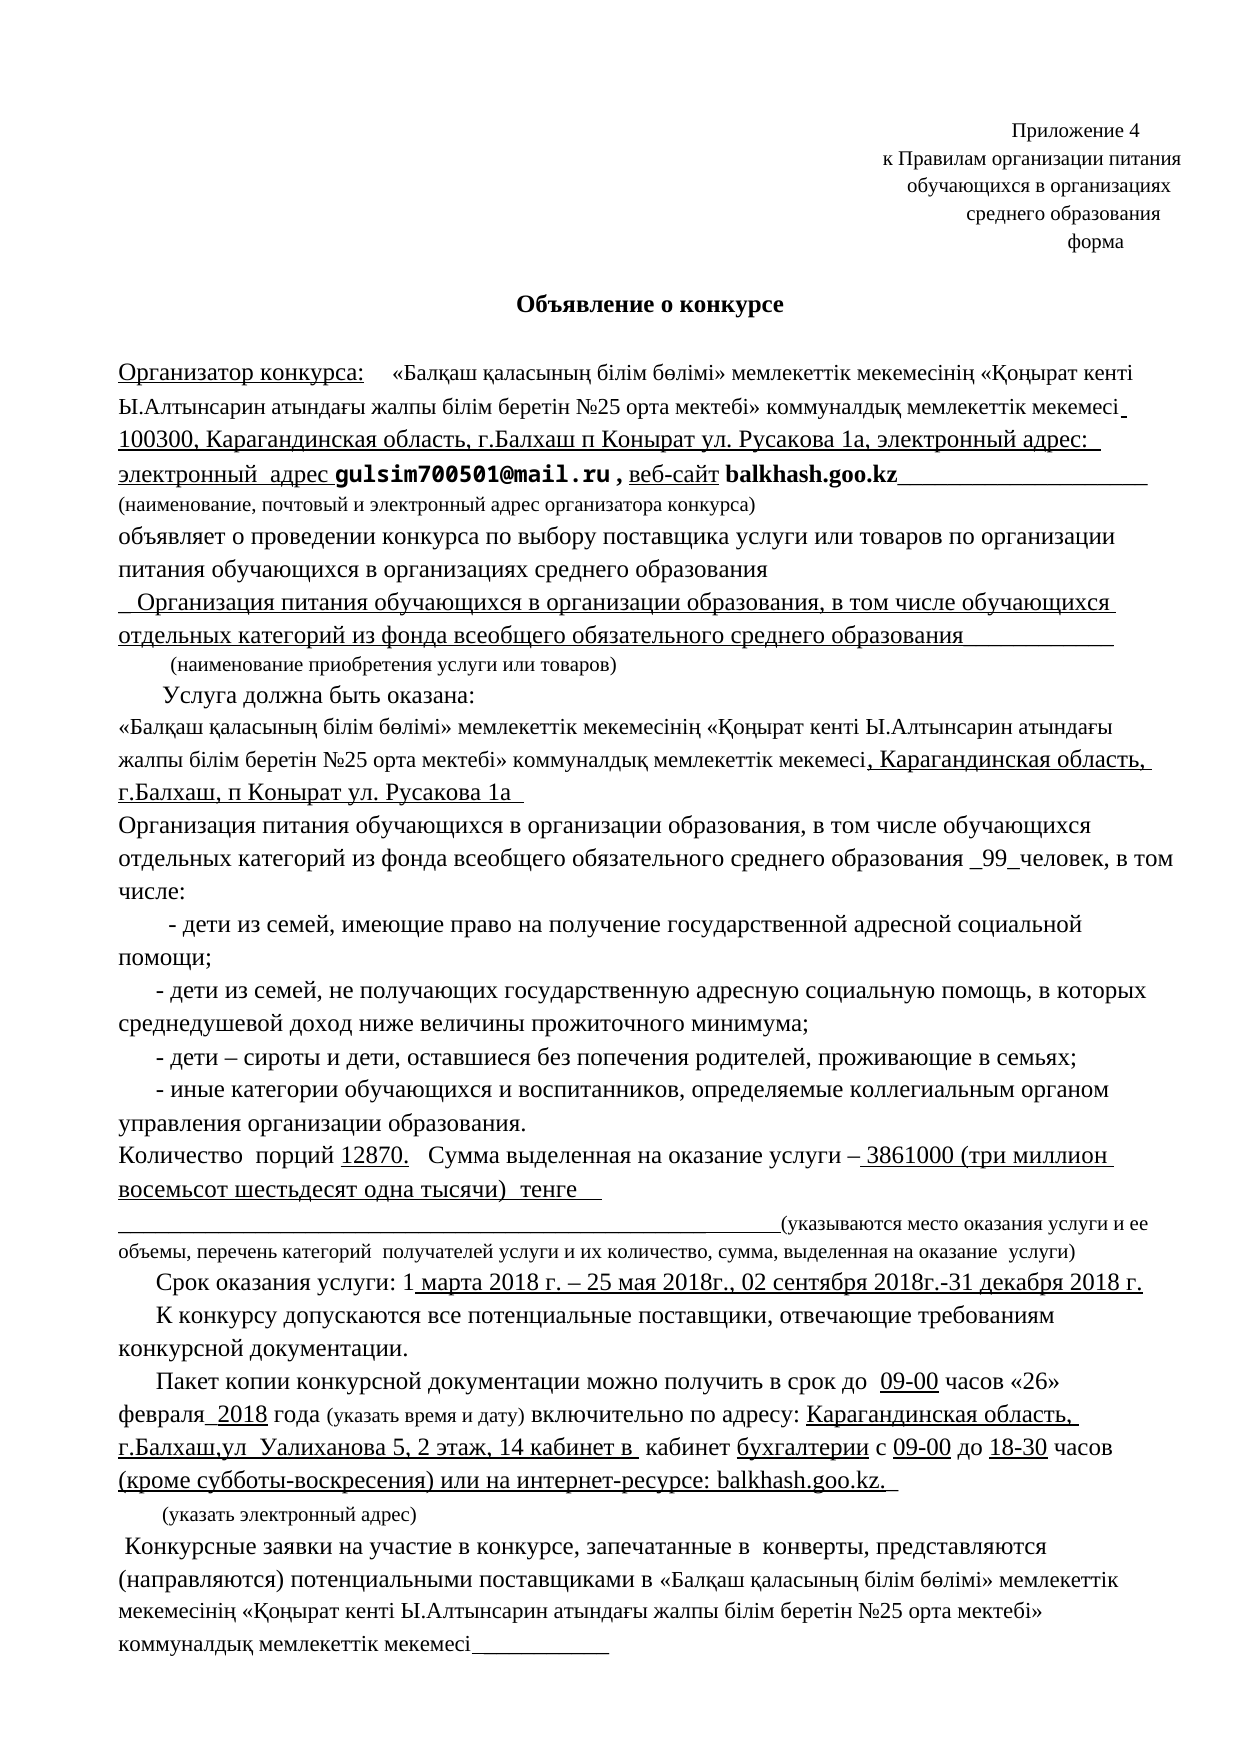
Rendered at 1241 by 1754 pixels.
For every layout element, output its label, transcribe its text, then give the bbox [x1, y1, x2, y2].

text Объявление о конкурсе [118, 289, 1181, 318]
text Организатор конкурса: «Балқаш қаласының білім бөлімі» мемлекеттік мекемесінің «Қоңырат кенті Ы.Алтынсарин атындағы жалпы білім беретін №25 орта мектебі» коммуналдық мемлекеттік мекемесі 100300, Карагандинская область, г.Балхаш п Конырат ул. Русакова 1а, электронный адрес: электронный адрес gulsim700501@mail.ru , веб-сайт balkhash.goo.kz____________________ (наименование, почтовый и электронный адрес организатора конкурса) объявляет о проведении конкурса по выбору поставщика услуги или товаров по организации питания обучающихся в организациях среднего образования _ Организация питания обучающихся в организации образования, в том числе обучающихся отдельных категорий из фонда всеобщего обязательного среднего образования____________ (наименование приобретения услуги или товаров) Услуга должна быть оказана: «Балқаш қаласының білім бөлімі» мемлекеттік мекемесінің «Қоңырат кенті Ы.Алтынсарин атындағы жалпы білім беретін №25 орта мектебі» коммуналдық мемлекеттік мекемесі, Карагандинская область, г.Балхаш, п Конырат ул. Русакова 1а [118, 322, 1181, 805]
text Организация питания обучающихся в организации образования, в том числе обучающихся отдельных категорий из фонда всеобщего обязательного среднего образования _99_человек, в том числе: [118, 810, 1181, 904]
text форма [118, 228, 1181, 253]
text Приложение 4 к Правилам организации питания обучающихся в организациях среднего образования [118, 118, 1181, 225]
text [118, 1141, 1181, 1656]
text - дети из семей, имеющие право на получение государственной адресной социальной помощи; - дети из семей, не получающих государственную адресную социальную помощь, в которых среднедушевой доход ниже величины прожиточного минимума; - дети – сироты и дети, оставшиеся без попечения родителей, проживающие в семьях; - иные категории обучающихся и воспитанников, определяемые коллегиальным органом управления организации образования. [118, 909, 1181, 1136]
